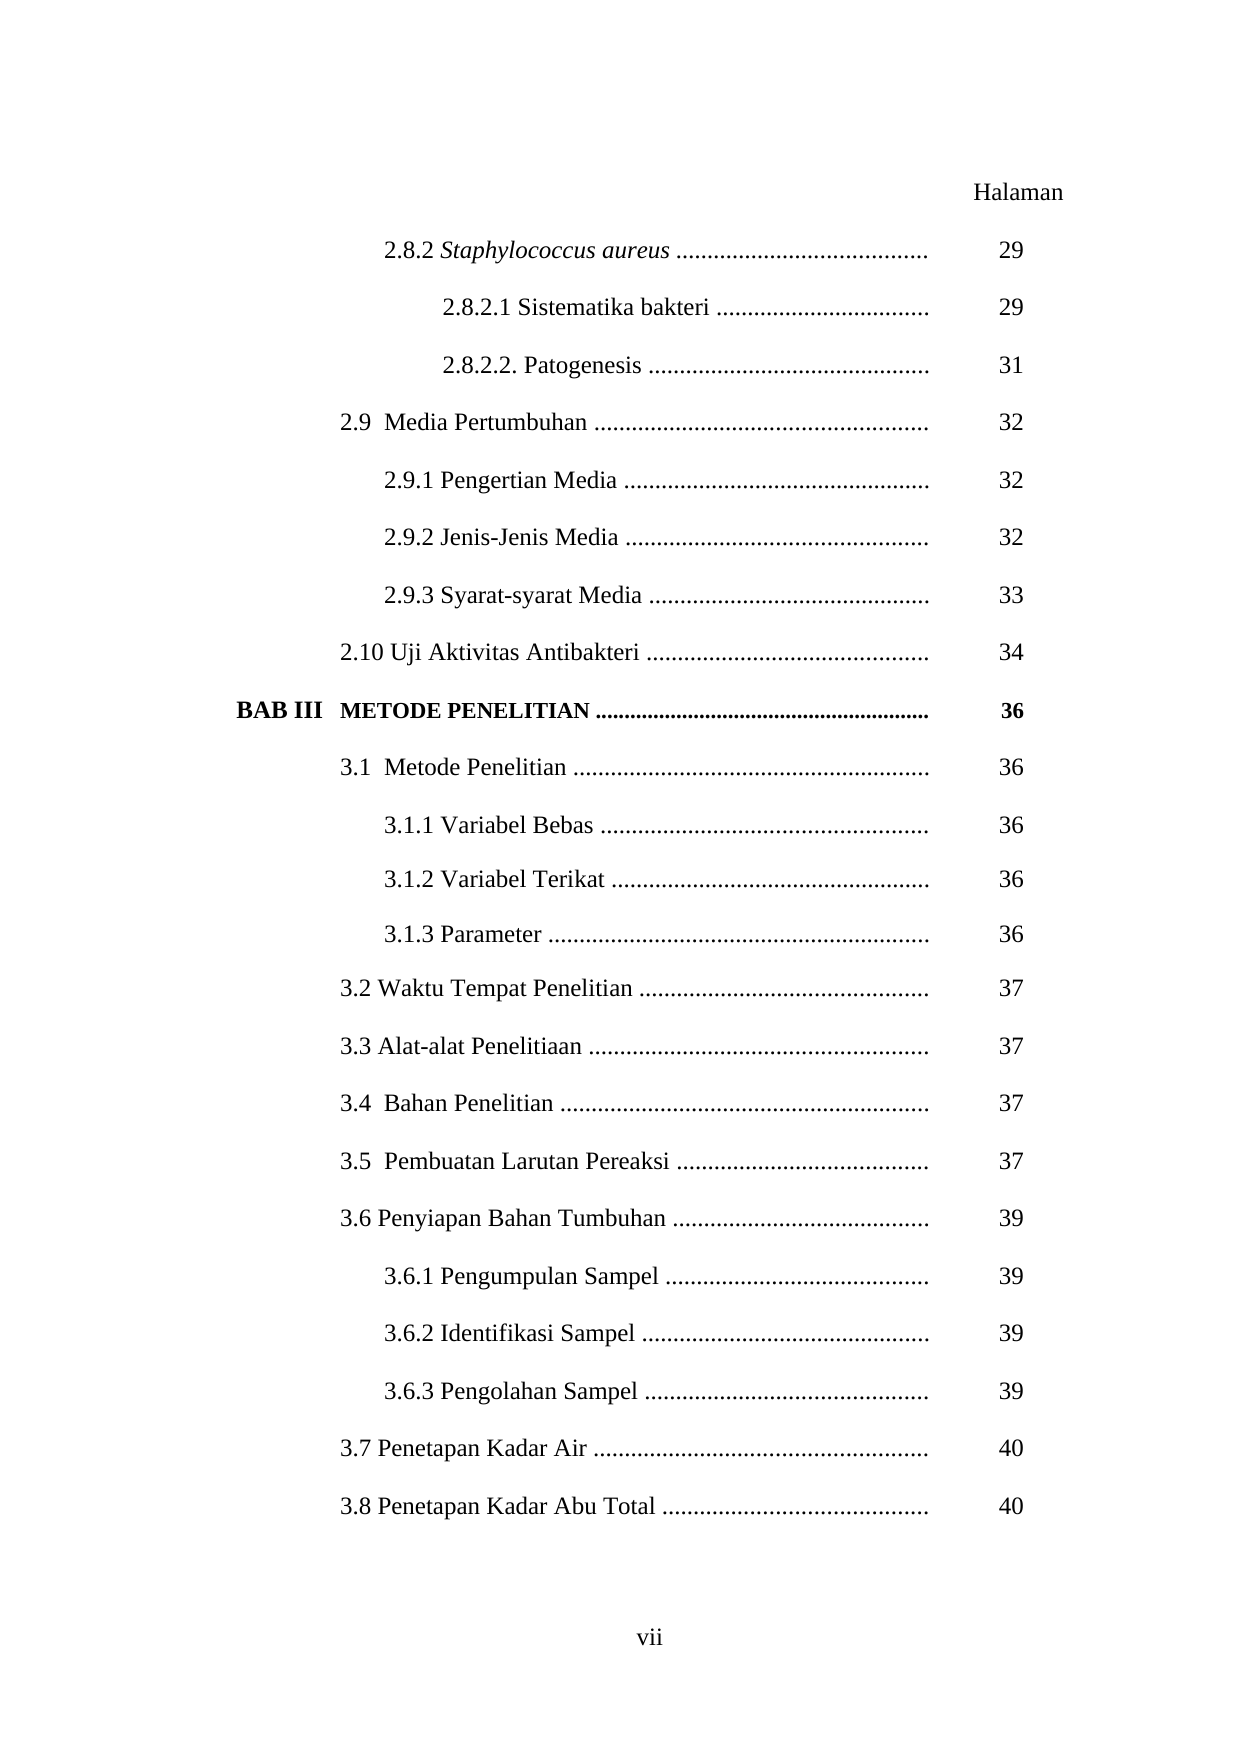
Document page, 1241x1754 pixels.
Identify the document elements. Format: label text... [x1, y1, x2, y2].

text BAB III METODE PENELITIAN 36 [236, 695, 1063, 723]
text 3.7 Penetapan Kadar Air 40 [236, 1433, 1063, 1462]
text 2.8.2.2. Patogenesis 31 [384, 350, 1063, 378]
text 2.8.2 Staphylococcus aureus 29 [384, 235, 1063, 263]
text 3.2 Waktu Tempat Penelitian 37 [340, 973, 1063, 1002]
text 2.9 Media Pertumbuhan 32 [340, 407, 1063, 436]
text 3.1 Metode Penelitian 36 [340, 752, 1063, 781]
text 2.9.3 Syarat-syarat Media 33 [384, 580, 1063, 608]
text 2.9.2 Jenis-Jenis Media 32 [384, 522, 1063, 551]
text 3.8 Penetapan Kadar Abu Total 40 [236, 1491, 1063, 1520]
text 3.1.3 Parameter 36 [384, 919, 1063, 948]
text 3.3 Alat-alat Penelitiaan 37 [340, 1031, 1063, 1060]
text 3.6.1 Pengumpulan Sampel 39 [384, 1261, 1063, 1290]
text 2.10 Uji Aktivitas Antibakteri 34 [340, 637, 1063, 666]
text 3.5 Pembuatan Larutan Pereaksi 37 [340, 1146, 1063, 1175]
text 3.1.1 Variabel Bebas 36 [384, 810, 1063, 838]
list Bahan Penelitian 37 [340, 1088, 1063, 1117]
text 2.9.1 Pengertian Media 32 [384, 465, 1063, 493]
text 2.8.2.1 Sistematika bakteri 29 [384, 292, 1063, 321]
text Halaman [384, 177, 1063, 206]
text 3.6.3 Pengolahan Sampel 39 [384, 1376, 1063, 1405]
text 3.6.2 Identifikasi Sampel 39 [384, 1318, 1063, 1347]
text 3.6 Penyiapan Bahan Tumbuhan 39 [340, 1203, 1063, 1232]
text 3.1.2 Variabel Terikat 36 [384, 864, 1063, 893]
